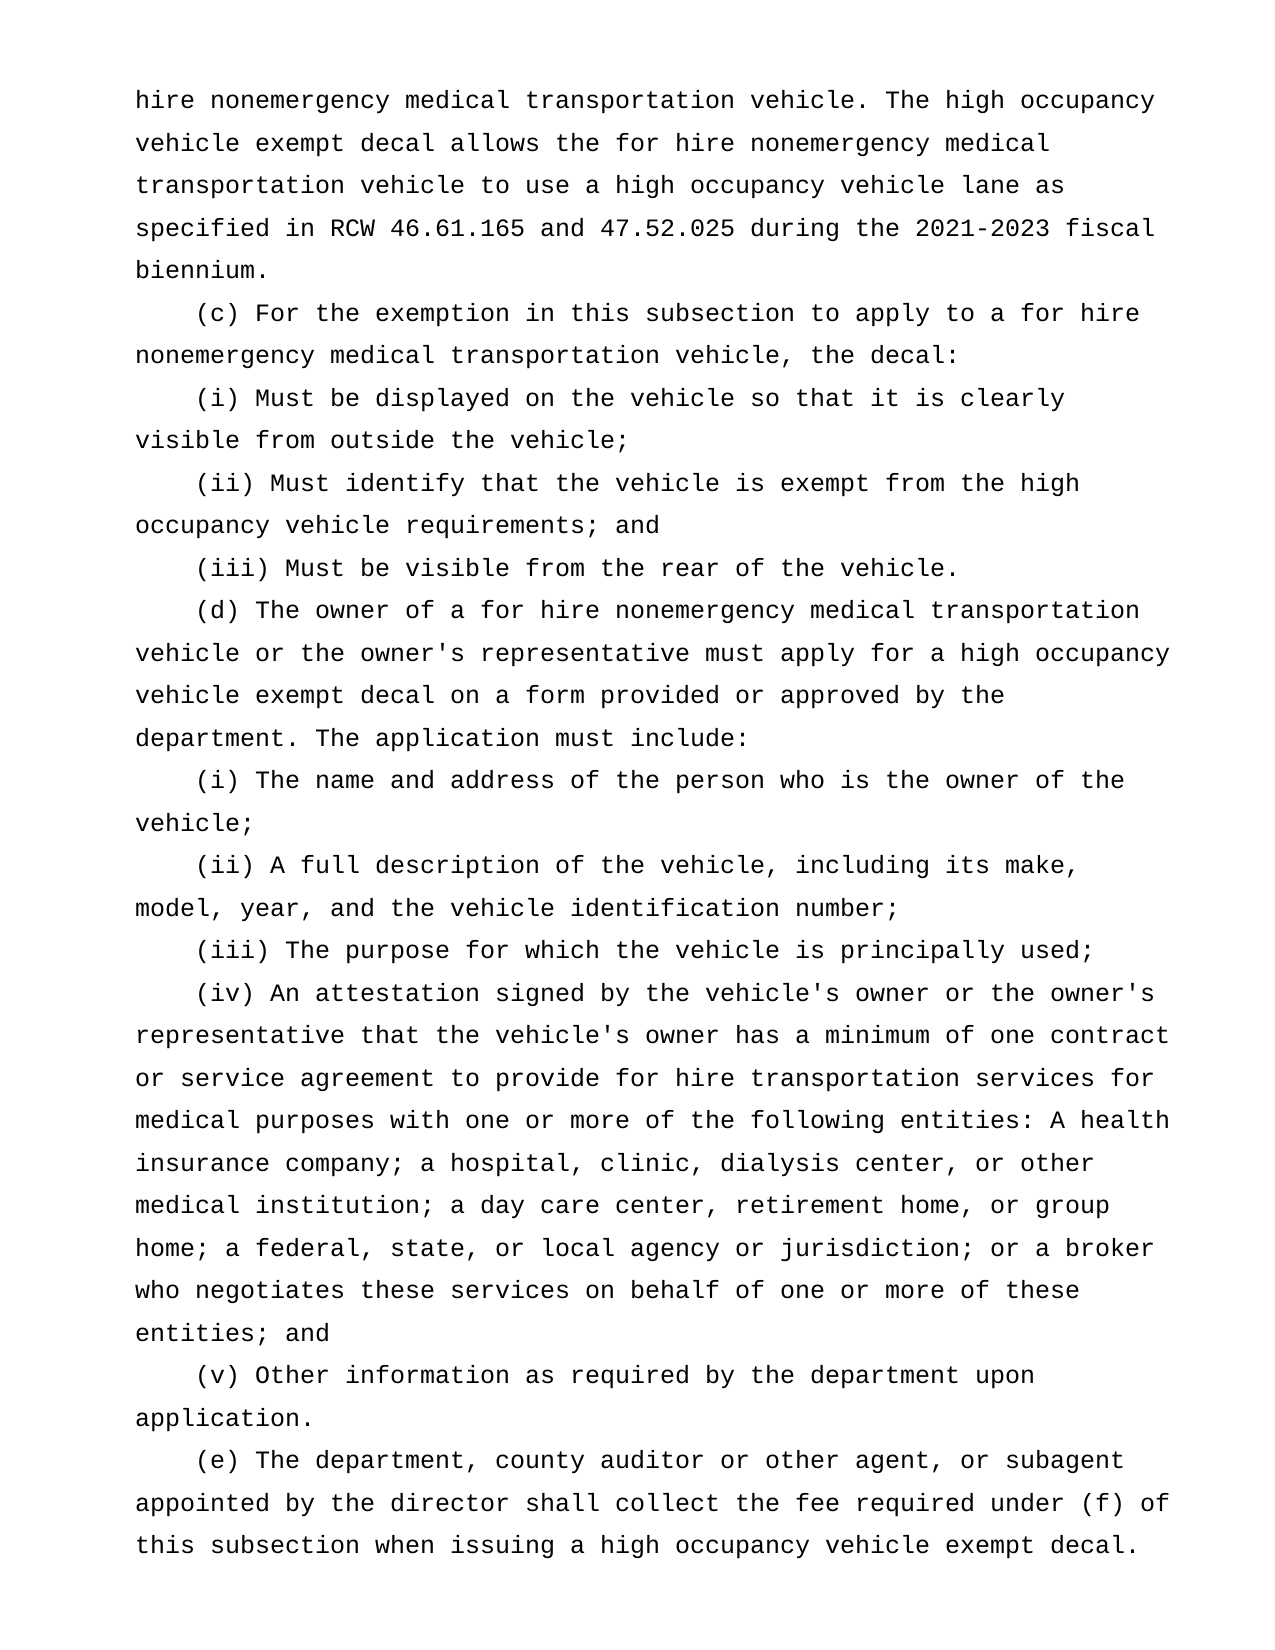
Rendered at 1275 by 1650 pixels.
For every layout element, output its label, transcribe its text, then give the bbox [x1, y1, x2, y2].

text (ii) Must identify that the vehicle is exempt from the high occupancy vehicle requirements; and [135, 457, 1170, 542]
text (iii) Must be visible from the rear of the vehicle. [135, 542, 1170, 585]
text (iv) An attestation signed by the vehicle's owner or the owner's representative that the vehicle's owner has a minimum of one contract or service agreement to provide for hire transportation services for medical purposes with one or more of the following entities: A health insurance company; a hospital, clinic, dialysis center, or other medical institution; a day care center, retirement home, or group home; a federal, state, or local agency or jurisdiction; or a broker who negotiates these services on behalf of one or more of these entities; and [135, 967, 1170, 1350]
text (i) The name and address of the person who is the owner of the vehicle; [135, 755, 1170, 840]
text (i) Must be displayed on the vehicle so that it is clearly visible from outside the vehicle; [135, 372, 1170, 457]
text (e) The department, county auditor or other agent, or subagent appointed by the director shall collect the fee required under (f) of this subsection when issuing a high occupancy vehicle exempt decal. [135, 1435, 1170, 1562]
text (d) The owner of a for hire nonemergency medical transportation vehicle or the owner's representative must apply for a high occupancy vehicle exempt decal on a form provided or approved by the department. The application must include: [135, 585, 1170, 755]
text (iii) The purpose for which the vehicle is principally used; [135, 925, 1170, 967]
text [135, 75, 1170, 287]
text (v) Other information as required by the department upon application. [135, 1350, 1170, 1435]
text (ii) A full description of the vehicle, including its make, model, year, and the vehicle identification number; [135, 840, 1170, 925]
text (c) For the exemption in this subsection to apply to a for hire nonemergency medical transportation vehicle, the decal: [135, 287, 1170, 372]
